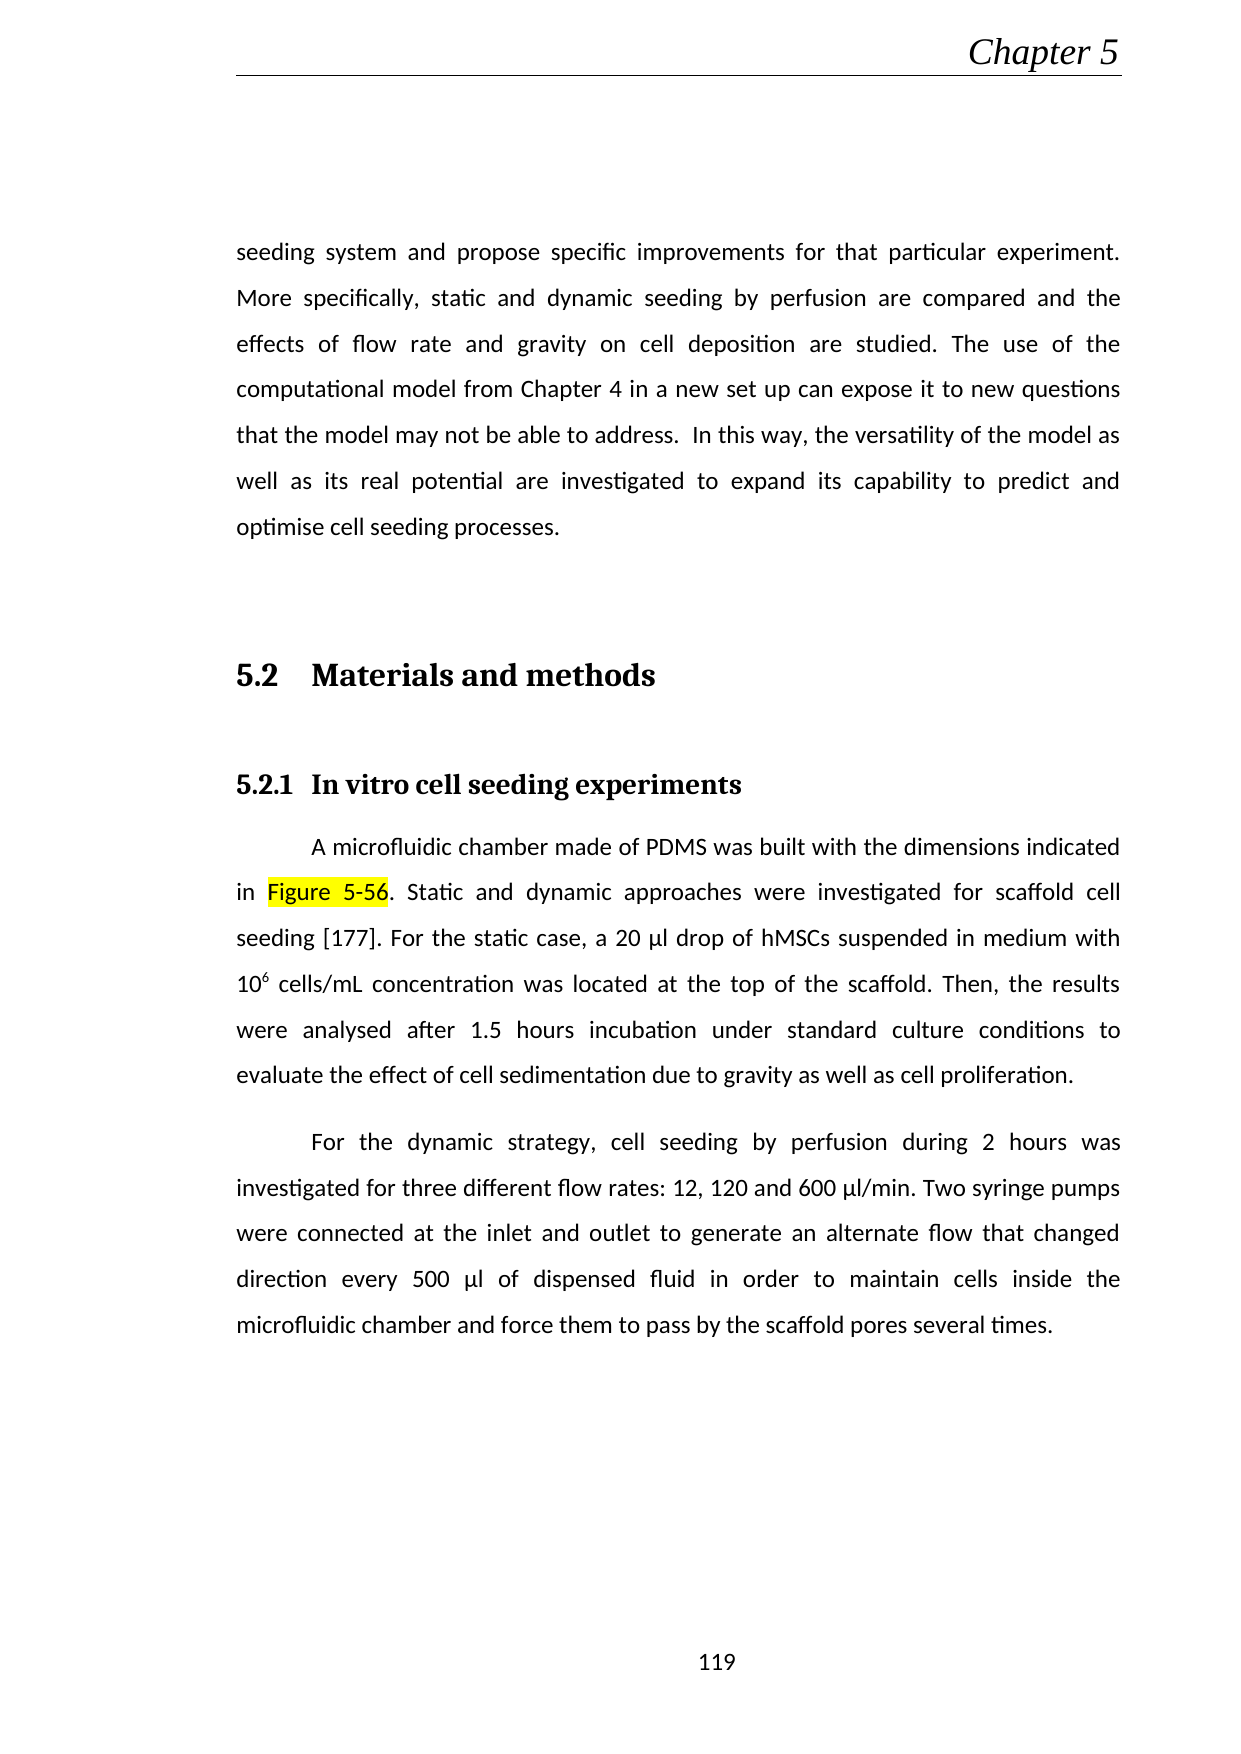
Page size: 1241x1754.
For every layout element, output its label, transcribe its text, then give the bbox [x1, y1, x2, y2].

text For the dynamic strategy, cell seeding by perfusion during 2 hours was investigated for three different flow rates: 12, 120 and 600 µl/min. Two syringe pumps were connected at the inlet and outlet to generate an alternate flow that changed direction every 500 µl of dispensed fluid in order to maintain cells inside the microfluidic chamber and force them to pass by the scaffold pores several times. [236, 1126, 1122, 1339]
subtitle Materials and methods [236, 656, 1122, 695]
subtitle In vitro cell seeding experiments [236, 768, 1122, 802]
